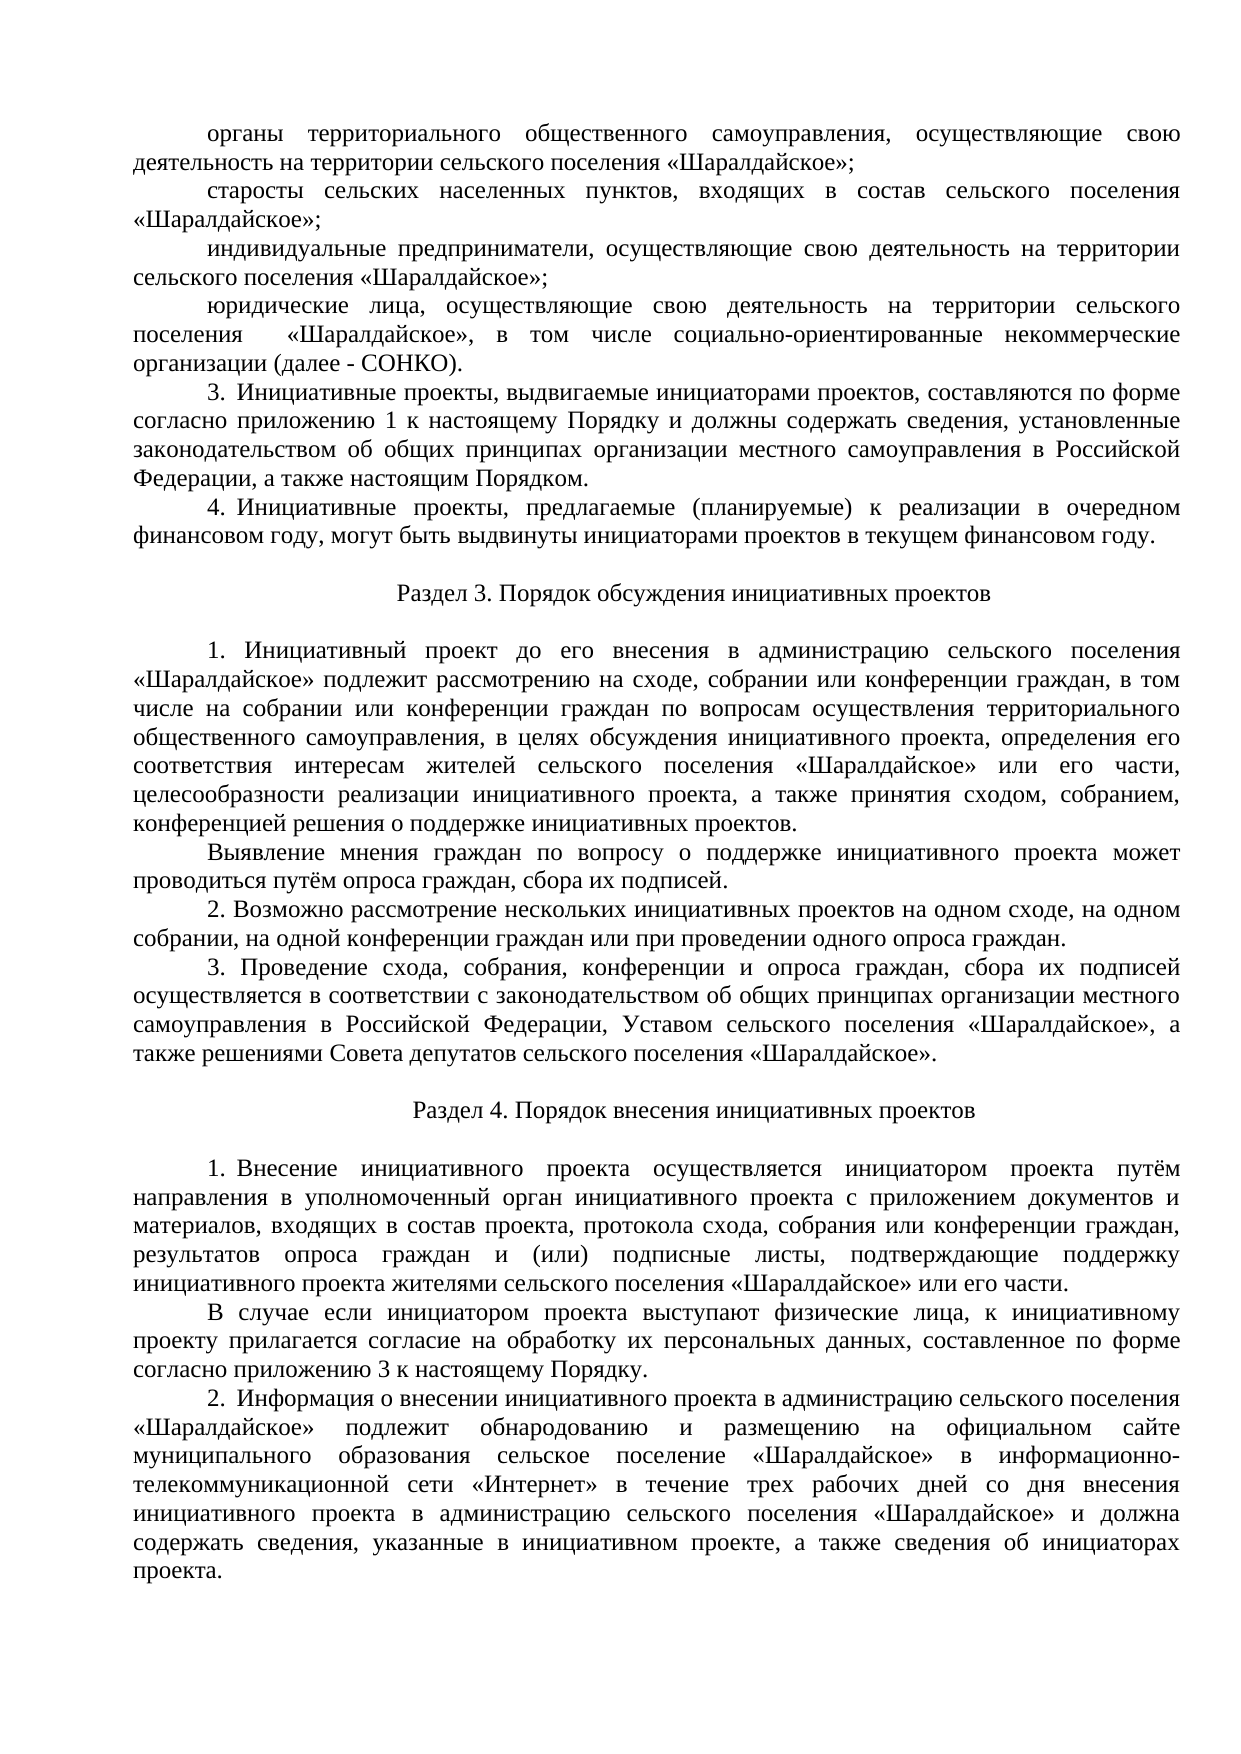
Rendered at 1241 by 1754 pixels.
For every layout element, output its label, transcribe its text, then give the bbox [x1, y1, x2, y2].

text Раздел 4. Порядок внесения инициативных проектов [133, 1096, 1181, 1124]
text 3. Инициативные проекты, выдвигаемые инициаторами проектов, составляются по форме согласно приложению 1 к настоящему Порядку и должны содержать сведения, установленные законодательством об общих принципах организации местного самоуправления в Российской Федерации, а также настоящим Порядком. [133, 377, 1181, 492]
text Выявление мнения граждан по вопросу о поддержке инициативного проекта может проводиться путём опроса граждан, сбора их подписей. [133, 837, 1181, 894]
text 3. Проведение схода, собрания, конференции и опроса граждан, сбора их подписей осуществляется в соответствии с законодательством об общих принципах организации местного самоуправления в Российской Федерации, Уставом сельского поселения «Шаралдайское», а также решениями Совета депутатов сельского поселения «Шаралдайское». [133, 952, 1181, 1067]
text органы территориального общественного самоуправления, осуществляющие свою деятельность на территории сельского поселения «Шаралдайское»; [133, 118, 1181, 176]
text старосты сельских населенных пунктов, входящих в состав сельского поселения «Шаралдайское»; [133, 176, 1181, 233]
text 1. Инициативный проект до его внесения в администрацию сельского поселения «Шаралдайское» подлежит рассмотрению на сходе, собрании или конференции граждан, в том числе на собрании или конференции граждан по вопросам осуществления территориального общественного самоуправления, в целях обсуждения инициативного проекта, определения его соответствия интересам жителей сельского поселения «Шаралдайское» или его части, целесообразности реализации инициативного проекта, а также принятия сходом, собранием, конференцией решения о поддержке инициативных проектов. [133, 636, 1181, 837]
text Раздел 3. Порядок обсуждения инициативных проектов [133, 578, 1181, 607]
text В случае если инициатором проекта выступают физические лица, к инициативному проекту прилагается согласие на обработку их персональных данных, составленное по форме согласно приложению 3 к настоящему Порядку. [133, 1297, 1181, 1383]
text юридические лица, осуществляющие свою деятельность на территории сельского поселения «Шаралдайское», в том числе социально-ориентированные некоммерческие организации (далее - СОНКО). [133, 291, 1181, 377]
text 2. Возможно рассмотрение нескольких инициативных проектов на одном сходе, на одном собрании, на одной конференции граждан или при проведении одного опроса граждан. [133, 894, 1181, 952]
text индивидуальные предприниматели, осуществляющие свою деятельность на территории сельского поселения «Шаралдайское»; [133, 233, 1181, 291]
text 4. Инициативные проекты, предлагаемые (планируемые) к реализации в очередном финансовом году, могут быть выдвинуты инициаторами проектов в текущем финансовом году. [133, 492, 1181, 549]
text 1. Внесение инициативного проекта осуществляется инициатором проекта путём направления в уполномоченный орган инициативного проекта с приложением документов и материалов, входящих в состав проекта, протокола схода, собрания или конференции граждан, результатов опроса граждан и (или) подписные листы, подтверждающие поддержку инициативного проекта жителями сельского поселения «Шаралдайское» или его части. [133, 1153, 1181, 1297]
text 2. Информация о внесении инициативного проекта в администрацию сельского поселения «Шаралдайское» подлежит обнародованию и размещению на официальном сайте муниципального образования сельское поселение «Шаралдайское» в информационно-телекоммуникационной сети «Интернет» в течение трех рабочих дней со дня внесения инициативного проекта в администрацию сельского поселения «Шаралдайское» и должна содержать сведения, указанные в инициативном проекте, а также сведения об инициаторах проекта. [133, 1383, 1181, 1584]
